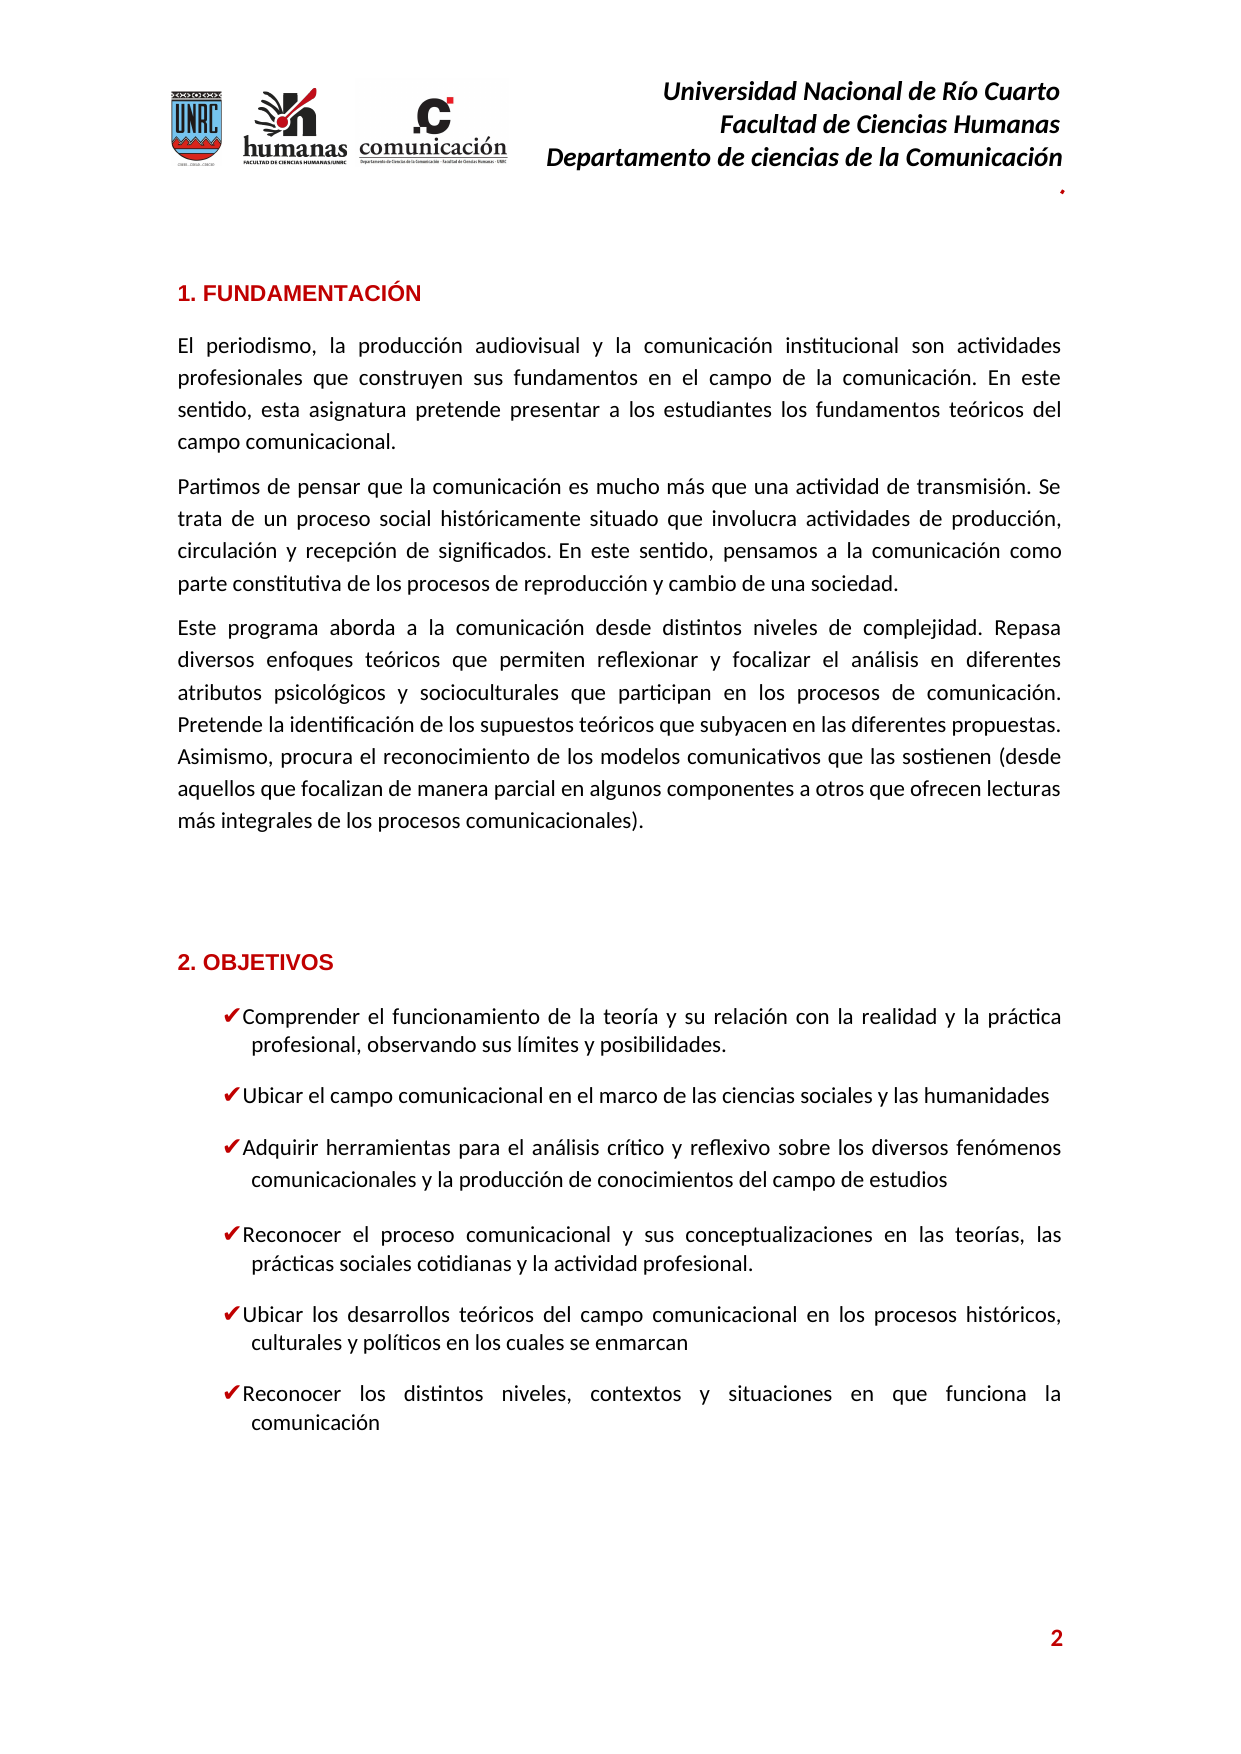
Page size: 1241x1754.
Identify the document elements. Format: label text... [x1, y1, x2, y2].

text Partimos de pensar que la comunicación es mucho más que una actividad de transmisión. Se trata de un proceso social históricamente situado que involucra actividades de producción, circulación y recepción de significados. En este sentido, pensamos a la comunicación como parte constitutiva de los procesos de reproducción y cambio de una sociedad. [177, 472, 1063, 597]
text ✔Comprender el funcionamiento de la teoría y su relación con la realidad y la práctica profesional, observando sus límites y posibilidades. [222, 1000, 1063, 1058]
text Este programa aborda a la comunicación desde distintos niveles de complejidad. Repasa diversos enfoques teóricos que permiten reflexionar y focalizar el análisis en diferentes atributos psicológicos y socioculturales que participan en los procesos de comunicación. Pretende la identificación de los supuestos teóricos que subyacen en las diferentes propuestas. Asimismo, procura el reconocimiento de los modelos comunicativos que las sostienen (desde aquellos que focalizan de manera parcial en algunos componentes a otros que ofrecen lecturas más integrales de los procesos comunicacionales). [177, 613, 1063, 834]
text 1. FUNDAMENTACIÓN [177, 280, 1063, 306]
picture [355, 78, 510, 167]
text ✔Ubicar el campo comunicacional en el marco de las ciencias sociales y las humanidades [222, 1079, 1063, 1110]
text El periodismo, la producción audiovisual y la comunicación institucional son actividades profesionales que construyen sus fundamentos en el campo de la comunicación. En este sentido, esta asignatura pretende presentar a los estudiantes los fundamentos teóricos del campo comunicacional. [177, 331, 1063, 456]
text ✔Ubicar los desarrollos teóricos del campo comunicacional en los procesos históricos, culturales y políticos en los cuales se enmarcan [222, 1298, 1063, 1356]
text 2. OBJETIVOS [177, 949, 1063, 975]
text ✔Reconocer el proceso comunicacional y sus conceptualizaciones en las teorías, las prácticas sociales cotidianas y la actividad profesional. [222, 1218, 1063, 1277]
picture [237, 82, 352, 167]
picture [171, 91, 222, 166]
text ✔Reconocer los distintos niveles, contextos y situaciones en que funciona la comunicación [222, 1377, 1063, 1436]
text ✔Adquirir herramientas para el análisis crítico y reflexivo sobre los diversos fenómenos comunicacionales y la producción de conocimientos del campo de estudios [222, 1131, 1063, 1193]
